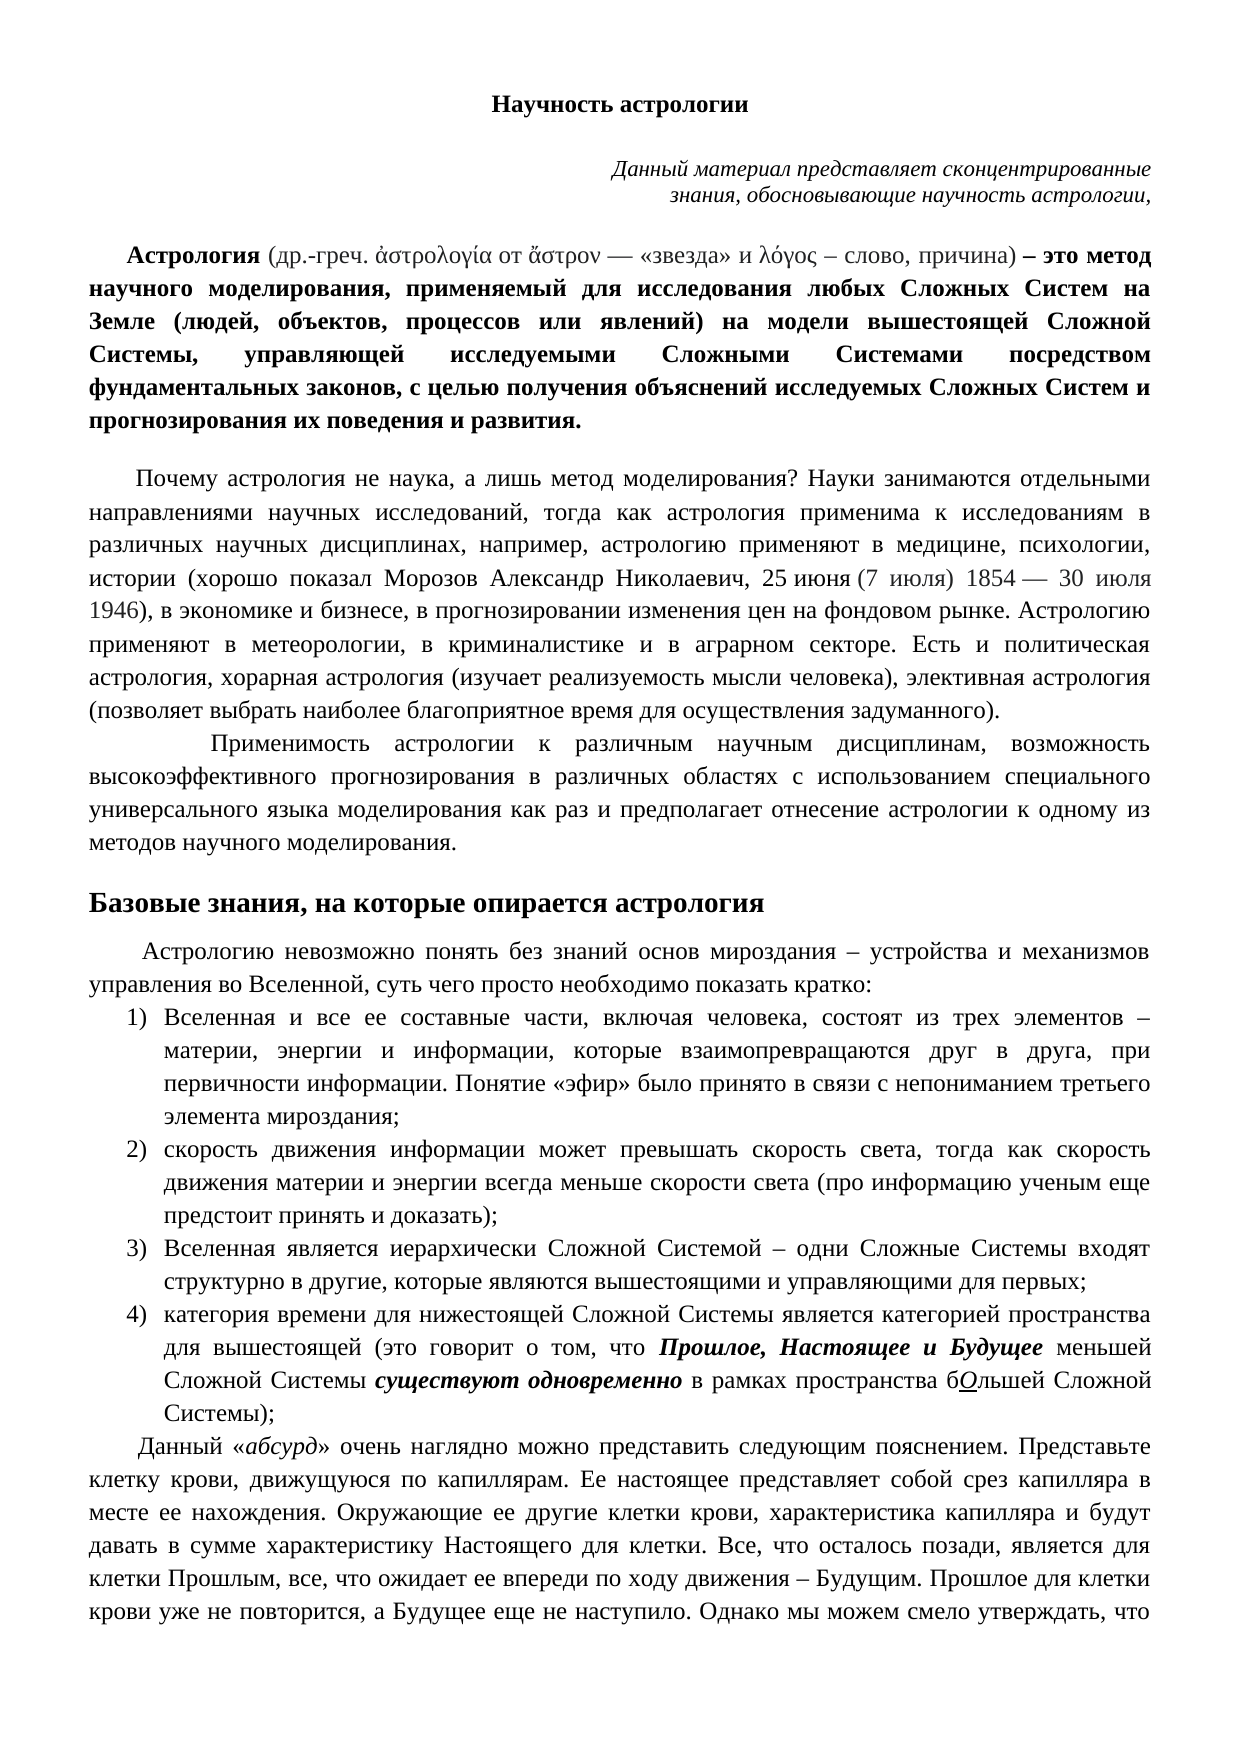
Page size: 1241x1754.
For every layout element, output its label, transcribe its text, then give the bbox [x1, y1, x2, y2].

text знания, обосновывающие научность астрологии, [89, 181, 1152, 207]
text Базовые знания, на которые опирается астрология [89, 885, 1152, 918]
list Вселенная и все ее составные части, включая человека, состоят из трех элементов – материи, энергии и информации, которые взаимопревращаются друг в друга, при первичности информации. Понятие «эфир» было принято в связи с непониманием третьего элемента мироздания; [126, 1002, 1152, 1130]
list категория времени для нижестоящей Сложной Системы является категорией пространства для вышестоящей (это говорит о том, что Прошлое, Настоящее и Будущее меньшей Сложной Системы существуют одновременно в рамках пространства бОльшей Сложной Системы); [126, 1299, 1152, 1427]
text Применимость астрологии к различным научным дисциплинам, возможность высокоэффективного прогнозирования в различных областях с использованием специального универсального языка моделирования как раз и предполагает отнесение астрологии к одному из методов научного моделирования. [89, 728, 1152, 856]
text Научность астрологии [89, 89, 1152, 117]
text Данный материал представляет сконцентрированные [89, 155, 1152, 181]
list Вселенная является иерархически Сложной Системой – одни Сложные Системы входят структурно в другие, которые являются вышестоящими и управляющими для первых; [126, 1233, 1152, 1295]
text Почему астрология не наука, а лишь метод моделирования? Науки занимаются отдельными направлениями научных исследований, тогда как астрология применима к исследованиям в различных научных дисциплинах, например, астрологию применяют в медицине, психологии, истории (хорошо показал Морозов Александр Николаевич, 25 июня (7 июля) 1854 — 30 июля 1946), в экономике и бизнесе, в прогнозировании изменения цен на фондовом рынке. Астрологию применяют в метеорологии, в криминалистике и в аграрном секторе. Есть и политическая астрология, хорарная астрология (изучает реализуемость мысли человека), элективная астрология (позволяет выбрать наиболее благоприятное время для осуществления задуманного). [89, 463, 1152, 723]
list скорость движения информации может превышать скорость света, тогда как скорость движения материи и энергии всегда меньше скорости света (про информацию ученым еще предстоит принять и доказать); [126, 1134, 1152, 1229]
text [89, 1431, 1152, 1625]
text Астрология (др.-греч. ἀστρολογία от ἄστρον — «звезда» и λόγος – слово, причина) – это метод научного моделирования, применяемый для исследования любых Сложных Систем на Земле (людей, объектов, процессов или явлений) на модели вышестоящей Сложной Системы, управляющей исследуемыми Сложными Системами посредством фундаментальных законов, с целью получения объяснений исследуемых Сложных Систем и прогнозирования их поведения и развития. [89, 240, 1152, 434]
text Астрологию невозможно понять без знаний основ мироздания – устройства и механизмов управления во Вселенной, суть чего просто необходимо показать кратко: [89, 936, 1152, 998]
